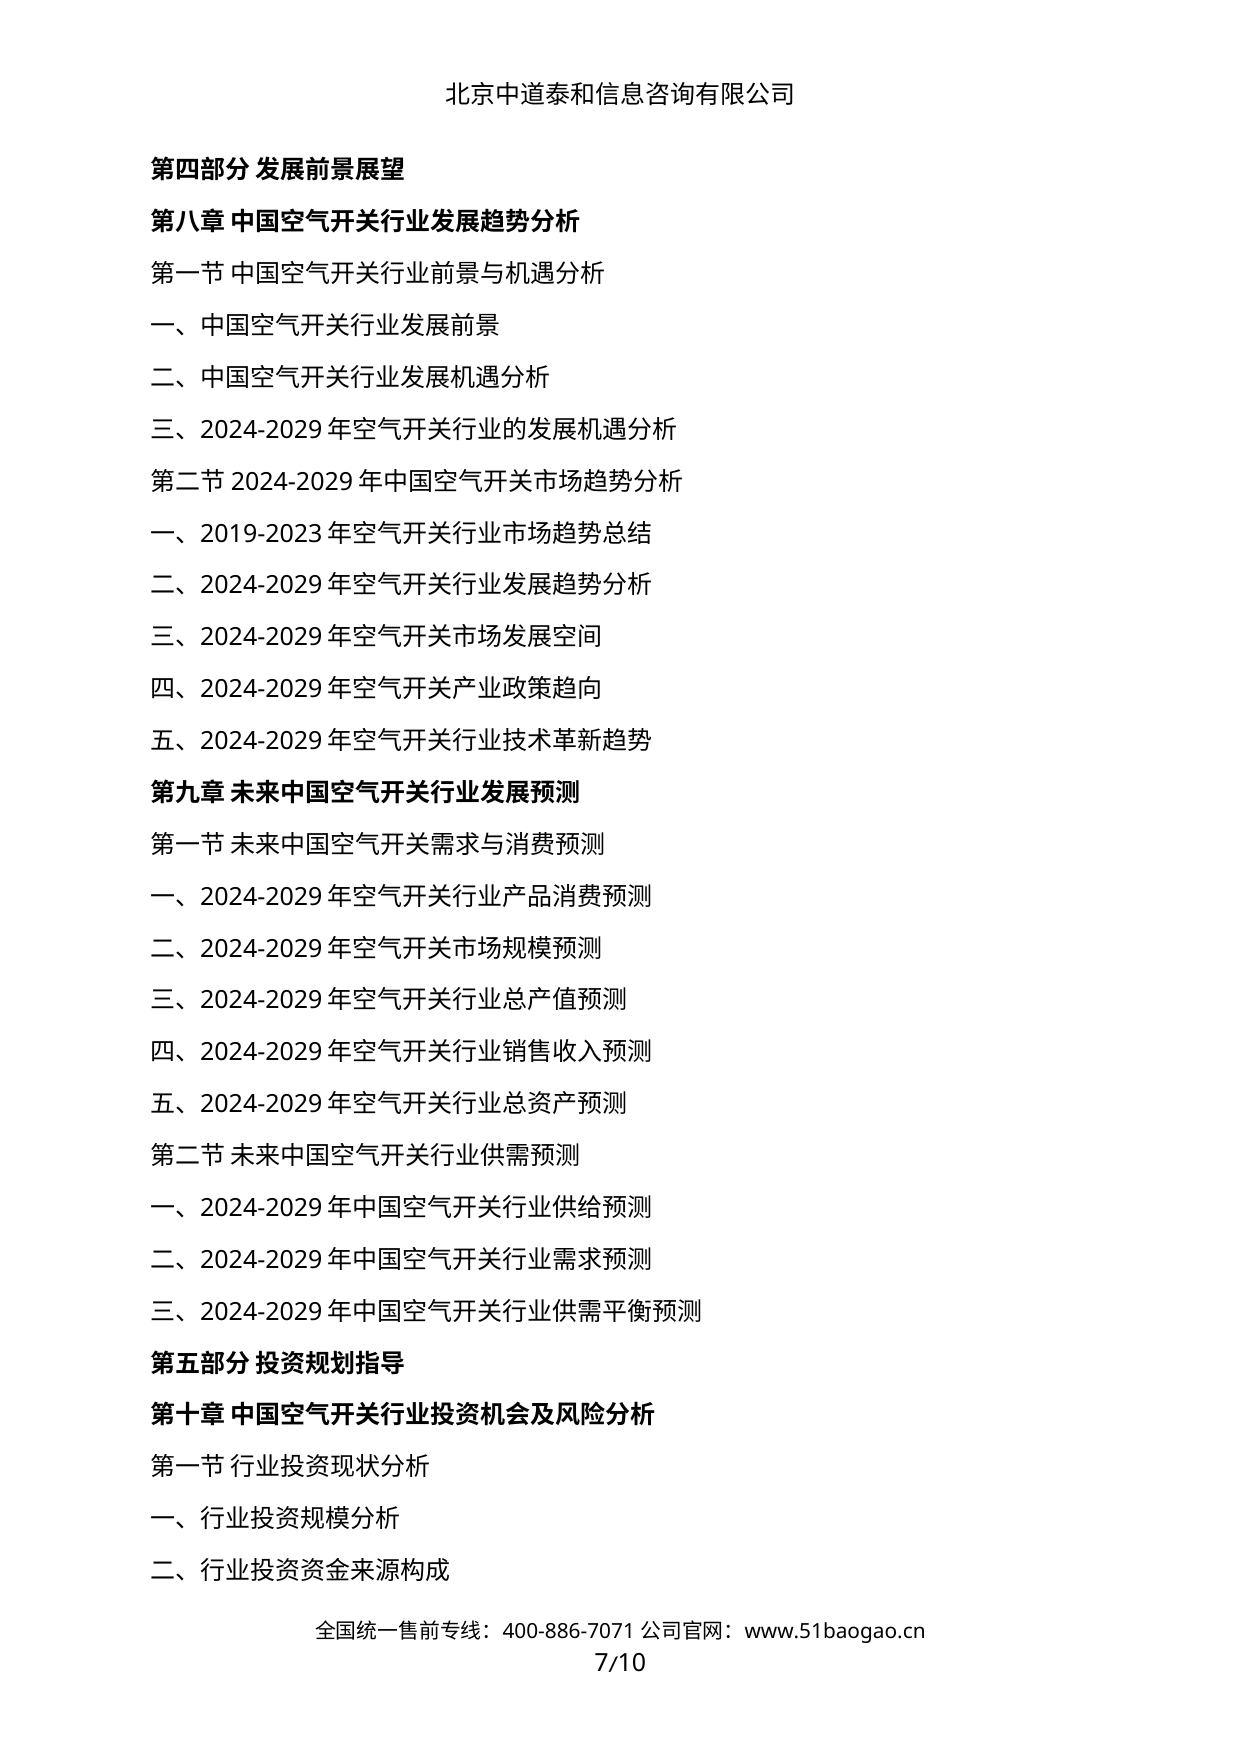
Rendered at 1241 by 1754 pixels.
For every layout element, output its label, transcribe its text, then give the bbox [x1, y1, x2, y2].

text 第二节 2024-2029年中国空气开关市场趋势分析 [150, 461, 1090, 497]
text 三、2024-2029年空气开关行业的发展机遇分析 [150, 409, 1090, 446]
text 一、2024-2029年空气开关行业产品消费预测 [150, 876, 1090, 912]
text 第一节 中国空气开关行业前景与机遇分析 [150, 254, 1090, 290]
text 第九章 未来中国空气开关行业发展预测 [150, 772, 1090, 809]
text 四、2024-2029年空气开关行业销售收入预测 [150, 1032, 1090, 1068]
text 三、2024-2029年中国空气开关行业供需平衡预测 [150, 1291, 1090, 1327]
text 一、中国空气开关行业发展前景 [150, 306, 1090, 342]
text 五、2024-2029年空气开关行业总资产预测 [150, 1084, 1090, 1120]
text 一、2024-2029年中国空气开关行业供给预测 [150, 1187, 1090, 1224]
text 一、2019-2023年空气开关行业市场趋势总结 [150, 513, 1090, 549]
text 第五部分 投资规划指导 [150, 1343, 1090, 1379]
text 三、2024-2029年空气开关市场发展空间 [150, 617, 1090, 653]
text 二、2024-2029年空气开关行业发展趋势分析 [150, 565, 1090, 601]
text 三、2024-2029年空气开关行业总产值预测 [150, 980, 1090, 1016]
text 四、2024-2029年空气开关产业政策趋向 [150, 669, 1090, 705]
text 第十章 中国空气开关行业投资机会及风险分析 [150, 1395, 1090, 1431]
text 二、中国空气开关行业发展机遇分析 [150, 357, 1090, 394]
text 五、2024-2029年空气开关行业技术革新趋势 [150, 721, 1090, 757]
text 第二节 未来中国空气开关行业供需预测 [150, 1136, 1090, 1172]
text 二、2024-2029年中国空气开关行业需求预测 [150, 1239, 1090, 1276]
text 第八章 中国空气开关行业发展趋势分析 [150, 202, 1090, 238]
text 第一节 行业投资现状分析 [150, 1447, 1090, 1483]
text 一、行业投资规模分析 [150, 1499, 1090, 1535]
text 第一节 未来中国空气开关需求与消费预测 [150, 824, 1090, 861]
text 第四部分 发展前景展望 [150, 150, 1090, 186]
text 二、2024-2029年空气开关市场规模预测 [150, 928, 1090, 964]
text 二、行业投资资金来源构成 [150, 1551, 1090, 1587]
